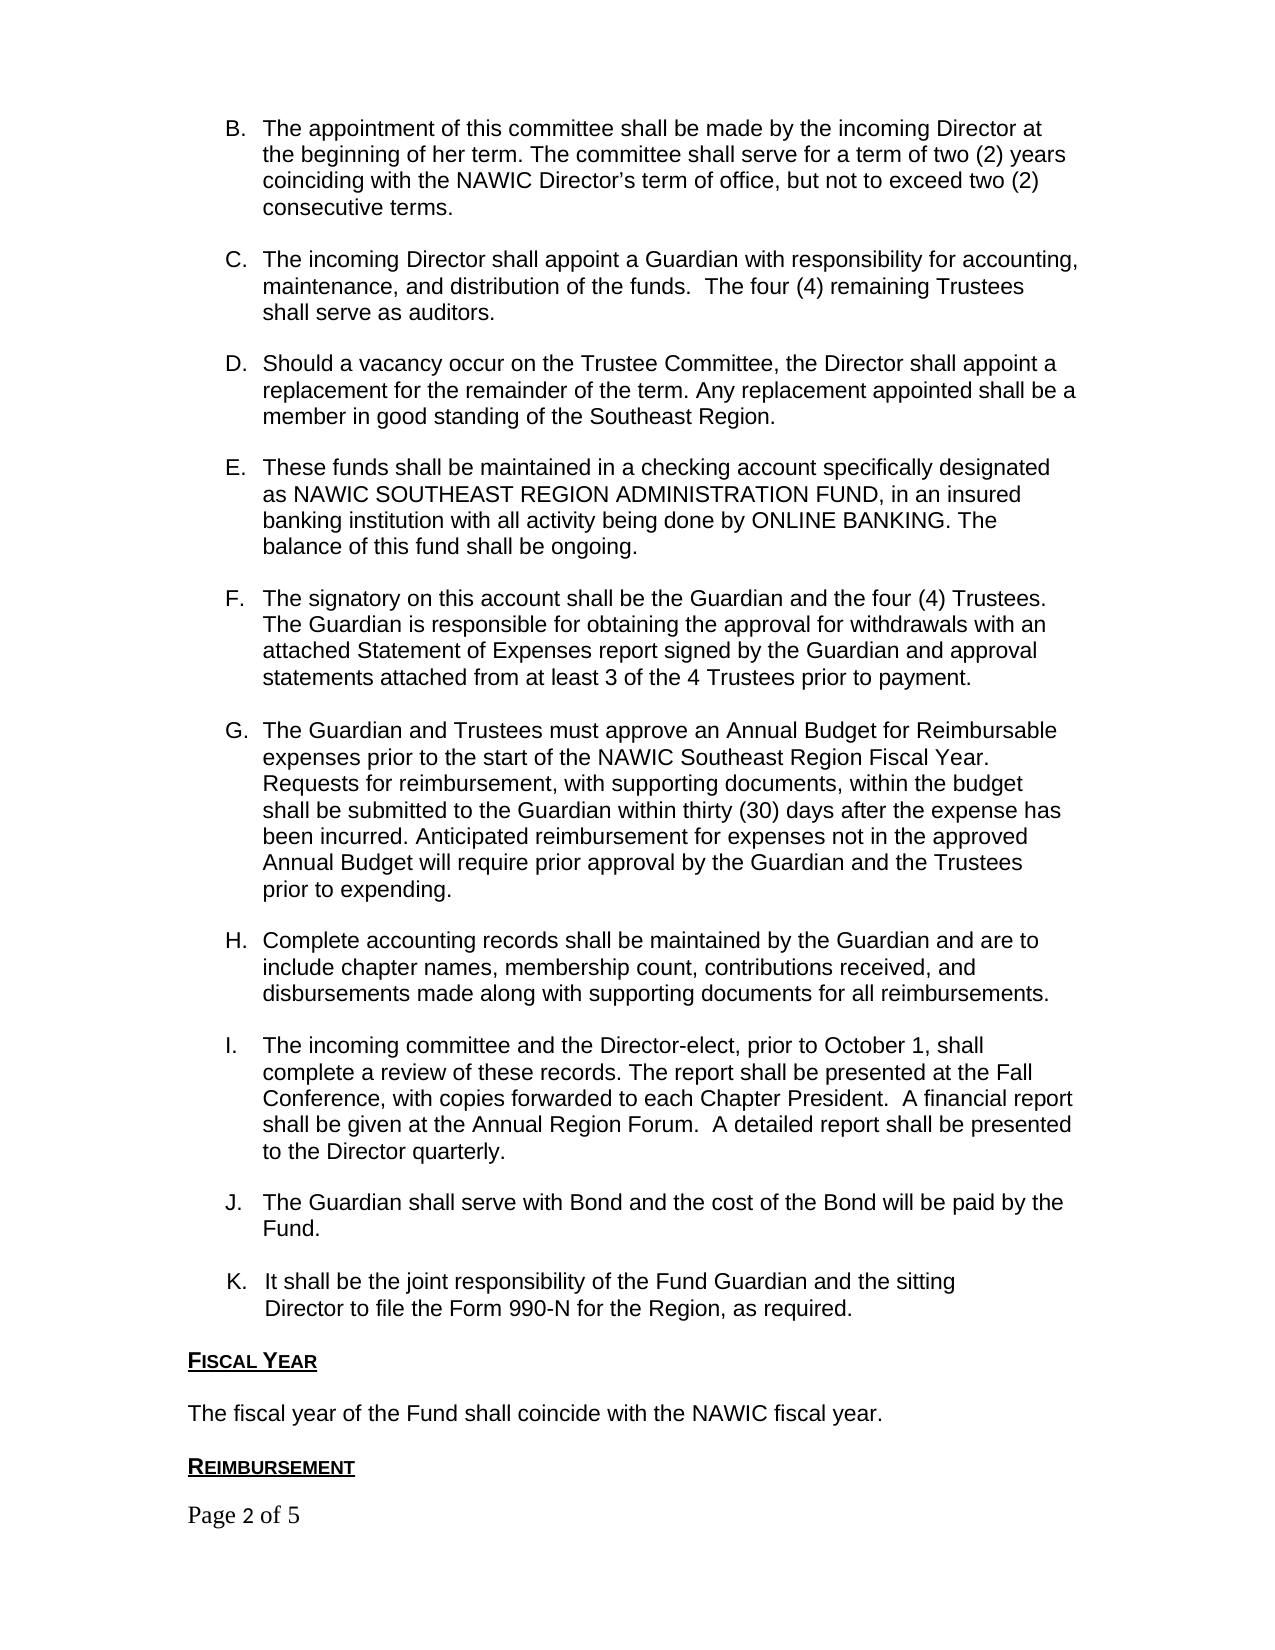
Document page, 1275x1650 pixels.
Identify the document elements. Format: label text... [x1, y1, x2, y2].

list Complete accounting records shall be maintained by the Guardian and are to include chapter names, membership count, contributions received, and disbursements made along with supporting documents for all reimbursements. [225, 927, 1054, 1006]
text REIMBURSEMENT [187, 1453, 1096, 1479]
text FISCAL YEAR [187, 1347, 1096, 1373]
list These funds shall be maintained in a checking account specifically designated as NAWIC SOUTHEAST REGION ADMINISTRATION FUND, in an insured banking institution with all activity being done by ONLINE BANKING. The balance of this fund shall be ongoing. [225, 454, 1080, 560]
list The appointment of this committee shall be made by the incoming Director at the beginning of her term. The committee shall serve for a term of two (2) years coinciding with the NAWIC Director’s term of office, but not to exceed two (2) consecutive terms. [225, 114, 1080, 220]
list The Guardian shall serve with Bond and the cost of the Bond will be paid by the Fund. [225, 1189, 1067, 1242]
text The fiscal year of the Fund shall coincide with the NAWIC fiscal year. [187, 1400, 1096, 1426]
list The incoming Director shall appoint a Guardian with responsibility for accounting, maintenance, and distribution of the funds. The four (4) remaining Trustees shall serve as auditors. [225, 246, 1080, 325]
list It shall be the joint responsibility of the Fund Guardian and the sitting Director to file the Form 990-N for the Region, as required. [226, 1268, 960, 1321]
list Should a vacancy occur on the Trustee Committee, the Director shall appoint a replacement for the remainder of the term. Any replacement appointed shall be a member in good standing of the Southeast Region. [225, 350, 1080, 429]
list The Guardian and Trustees must approve an Annual Budget for Reimbursable expenses prior to the start of the NAWIC Southeast Region Fiscal Year. Requests for reimbursement, with supporting documents, within the budget shall be submitted to the Guardian within thirty (30) days after the expense has been incurred. Anticipated reimbursement for expenses not in the approved Annual Budget will require prior approval by the Guardian and the Trustees prior to expending. [225, 717, 1067, 902]
list The signatory on this account shall be the Guardian and the four (4) Trustees. The Guardian is responsible for obtaining the approval for withdrawals with an attached Statement of Expenses report signed by the Guardian and approval statements attached from at least 3 of the 4 Trustees prior to payment. [225, 584, 1062, 690]
list The incoming committee and the Director-elect, prior to October 1, shall complete a review of these records. The report shall be presented at the Fall Conference, with copies forwarded to each Chapter President. A financial report shall be given at the Annual Region Forum. A detailed report shall be presented to the Director quarterly. [225, 1032, 1076, 1164]
